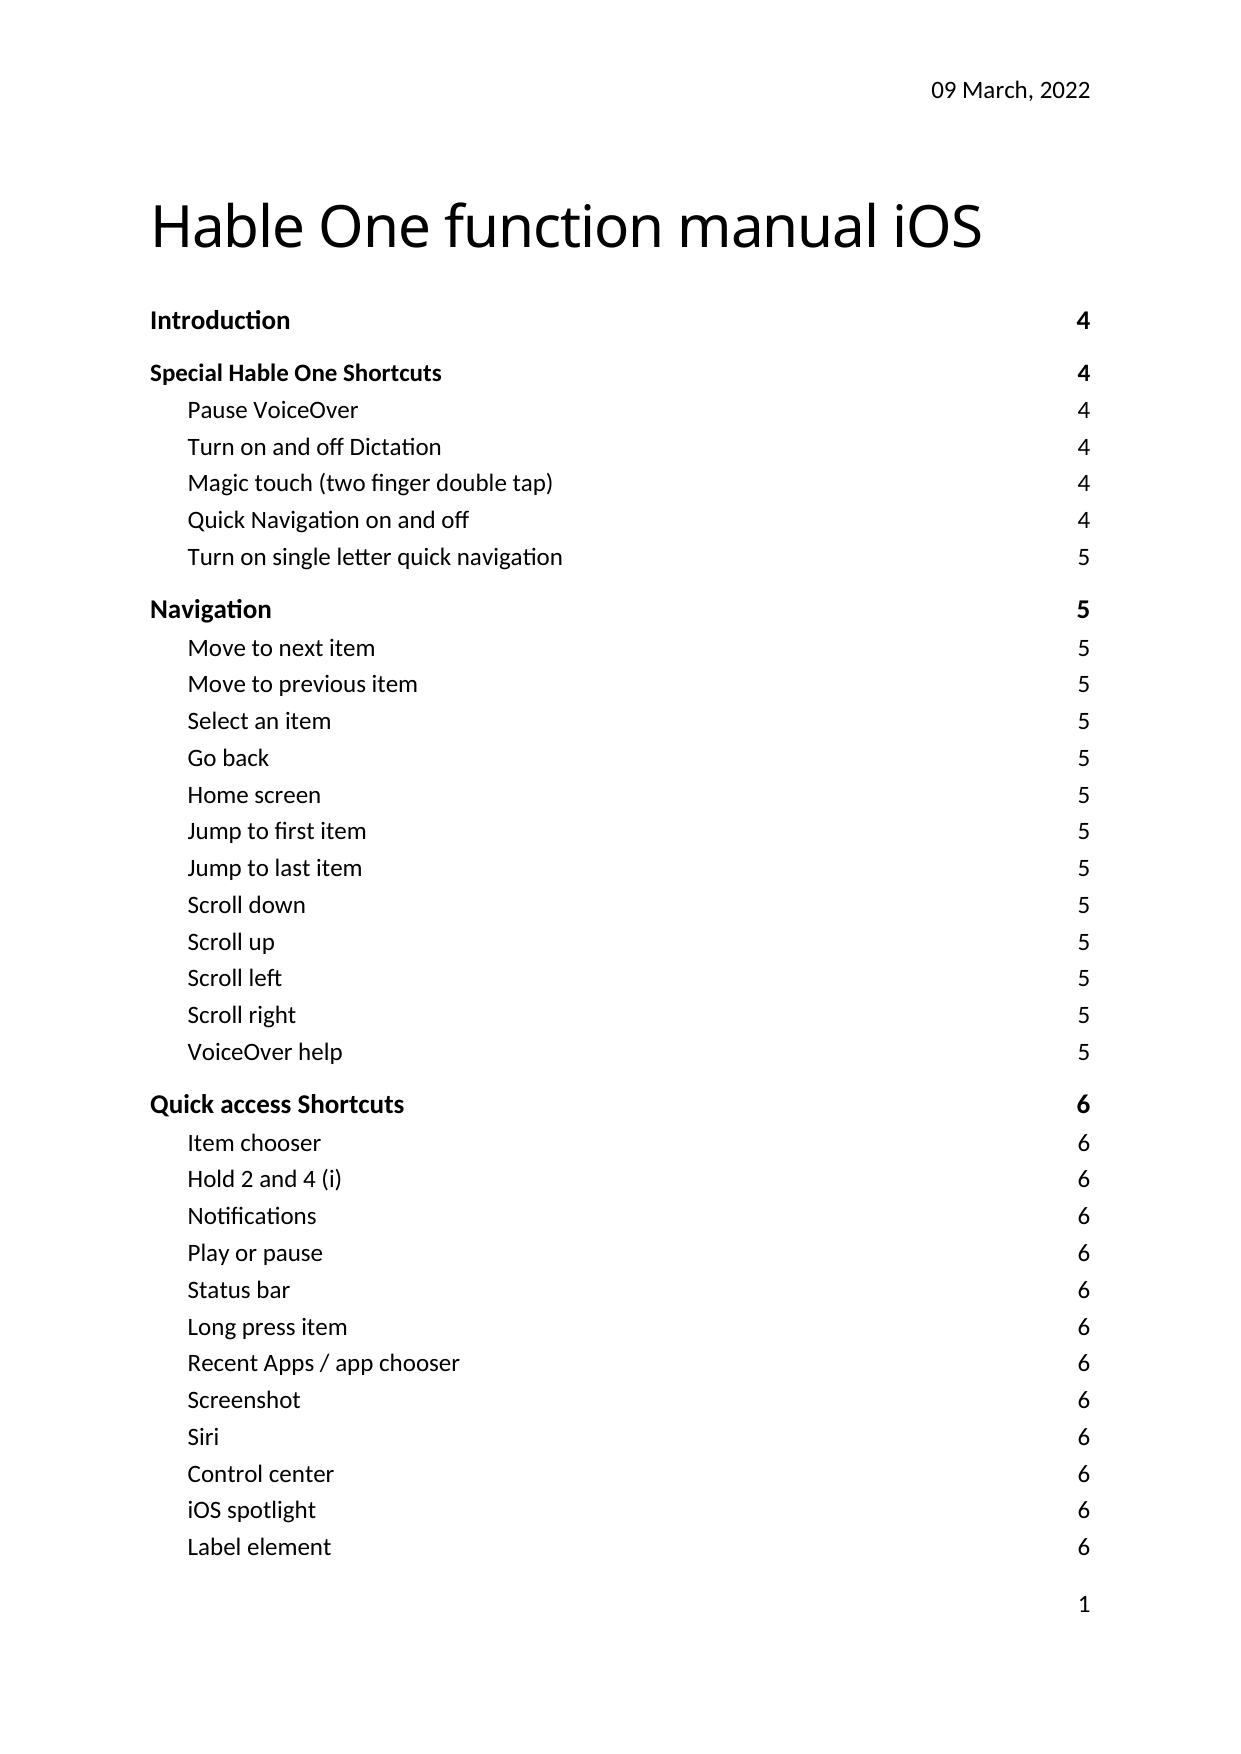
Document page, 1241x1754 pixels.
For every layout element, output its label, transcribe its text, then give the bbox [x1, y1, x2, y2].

title Hable One function manual iOS [150, 185, 1090, 264]
